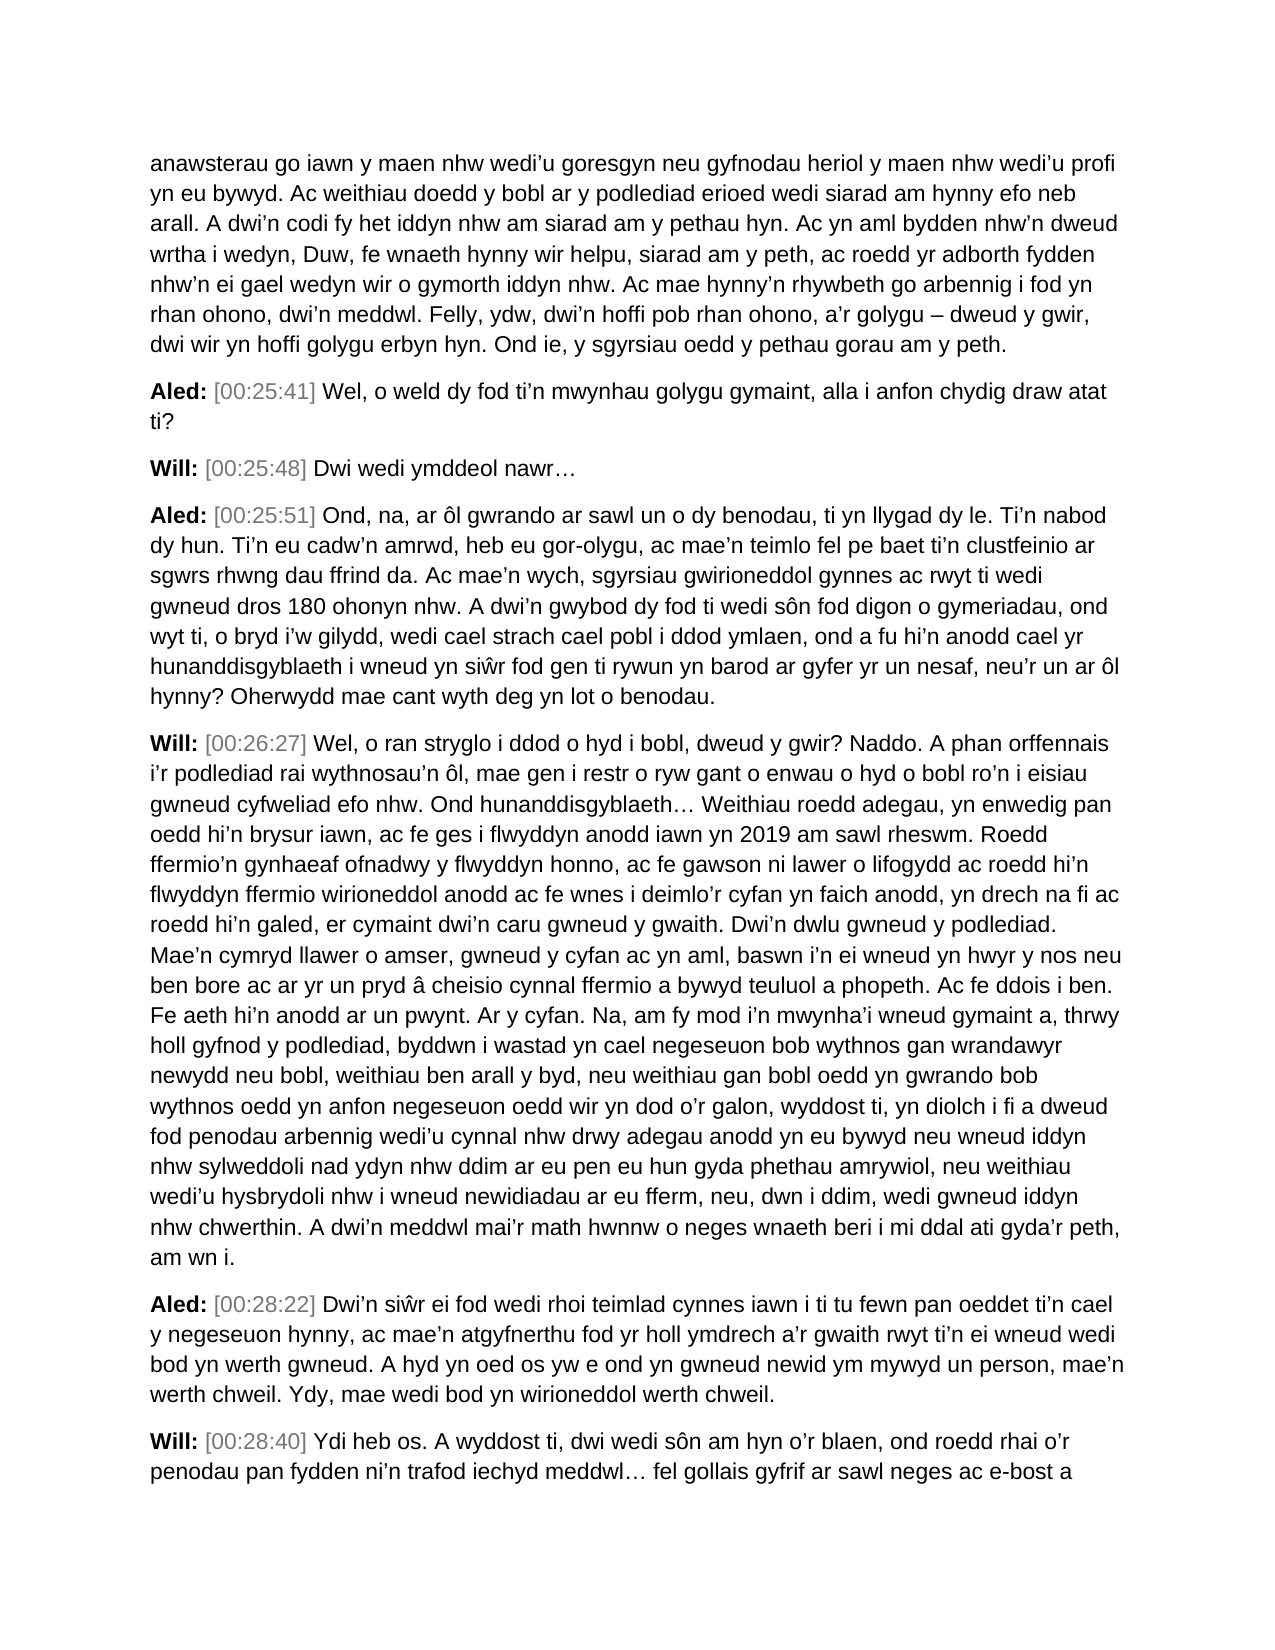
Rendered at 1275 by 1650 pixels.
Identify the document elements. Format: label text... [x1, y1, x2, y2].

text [150, 150, 1125, 358]
text Aled: [00:25:51] Ond, na, ar ôl gwrando ar sawl un o dy benodau, ti yn llygad dy le. Ti’n nabod dy hun. Ti’n eu cadw’n amrwd, heb eu gor-olygu, ac mae’n teimlo fel pe baet ti’n clustfeinio ar sgwrs rhwng dau ffrind da. Ac mae’n wych, sgyrsiau gwirioneddol gynnes ac rwyt ti wedi gwneud dros 180 ohonyn nhw. A dwi’n gwybod dy fod ti wedi sôn fod digon o gymeriadau, ond wyt ti, o bryd i’w gilydd, wedi cael strach cael pobl i ddod ymlaen, ond a fu hi’n anodd cael yr hunanddisgyblaeth i wneud yn siŵr fod gen ti rywun yn barod ar gyfer yr un nesaf, neu’r un ar ôl hynny? Oherwydd mae cant wyth deg yn lot o benodau. [150, 502, 1125, 710]
text Will: [00:25:48] Dwi wedi ymddeol nawr… [150, 455, 1125, 482]
text Aled: [00:28:22] Dwi’n siŵr ei fod wedi rhoi teimlad cynnes iawn i ti tu fewn pan oeddet ti’n cael y negeseuon hynny, ac mae’n atgyfnerthu fod yr holl ymdrech a’r gwaith rwyt ti’n ei wneud wedi bod yn werth gwneud. A hyd yn oed os yw e ond yn gwneud newid ym mywyd un person, mae’n werth chweil. Ydy, mae wedi bod yn wirioneddol werth chweil. [150, 1291, 1125, 1408]
text Will: [00:26:27] Wel, o ran stryglo i ddod o hyd i bobl, dweud y gwir? Naddo. A phan orffennais i’r podlediad rai wythnosau’n ôl, mae gen i restr o ryw gant o enwau o hyd o bobl ro’n i eisiau gwneud cyfweliad efo nhw. Ond hunanddisgyblaeth… Weithiau roedd adegau, yn enwedig pan oedd hi’n brysur iawn, ac fe ges i flwyddyn anodd iawn yn 2019 am sawl rheswm. Roedd ffermio’n gynhaeaf ofnadwy y flwyddyn honno, ac fe gawson ni lawer o lifogydd ac roedd hi’n flwyddyn ffermio wirioneddol anodd ac fe wnes i deimlo’r cyfan yn faich anodd, yn drech na fi ac roedd hi’n galed, er cymaint dwi’n caru gwneud y gwaith. Dwi’n dwlu gwneud y podlediad. Mae’n cymryd llawer o amser, gwneud y cyfan ac yn aml, baswn i’n ei wneud yn hwyr y nos neu ben bore ac ar yr un pryd â cheisio cynnal ffermio a bywyd teuluol a phopeth. Ac fe ddois i ben. Fe aeth hi’n anodd ar un pwynt. Ar y cyfan. Na, am fy mod i’n mwynha’i wneud gymaint a, thrwy holl gyfnod y podlediad, byddwn i wastad yn cael negeseuon bob wythnos gan wrandawyr newydd neu bobl, weithiau ben arall y byd, neu weithiau gan bobl oedd yn gwrando bob wythnos oedd yn anfon negeseuon oedd wir yn dod o’r galon, wyddost ti, yn diolch i fi a dweud fod penodau arbennig wedi’u cynnal nhw drwy adegau anodd yn eu bywyd neu wneud iddyn nhw sylweddoli nad ydyn nhw ddim ar eu pen eu hun gyda phethau amrywiol, neu weithiau wedi’u hysbrydoli nhw i wneud newidiadau ar eu fferm, neu, dwn i ddim, wedi gwneud iddyn nhw chwerthin. A dwi’n meddwl mai’r math hwnnw o neges wnaeth beri i mi ddal ati gyda’r peth, am wn i. [150, 730, 1125, 1270]
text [150, 1428, 1125, 1485]
text Aled: [00:25:41] Wel, o weld dy fod ti’n mwynhau golygu gymaint, alla i anfon chydig draw atat ti? [150, 378, 1125, 435]
